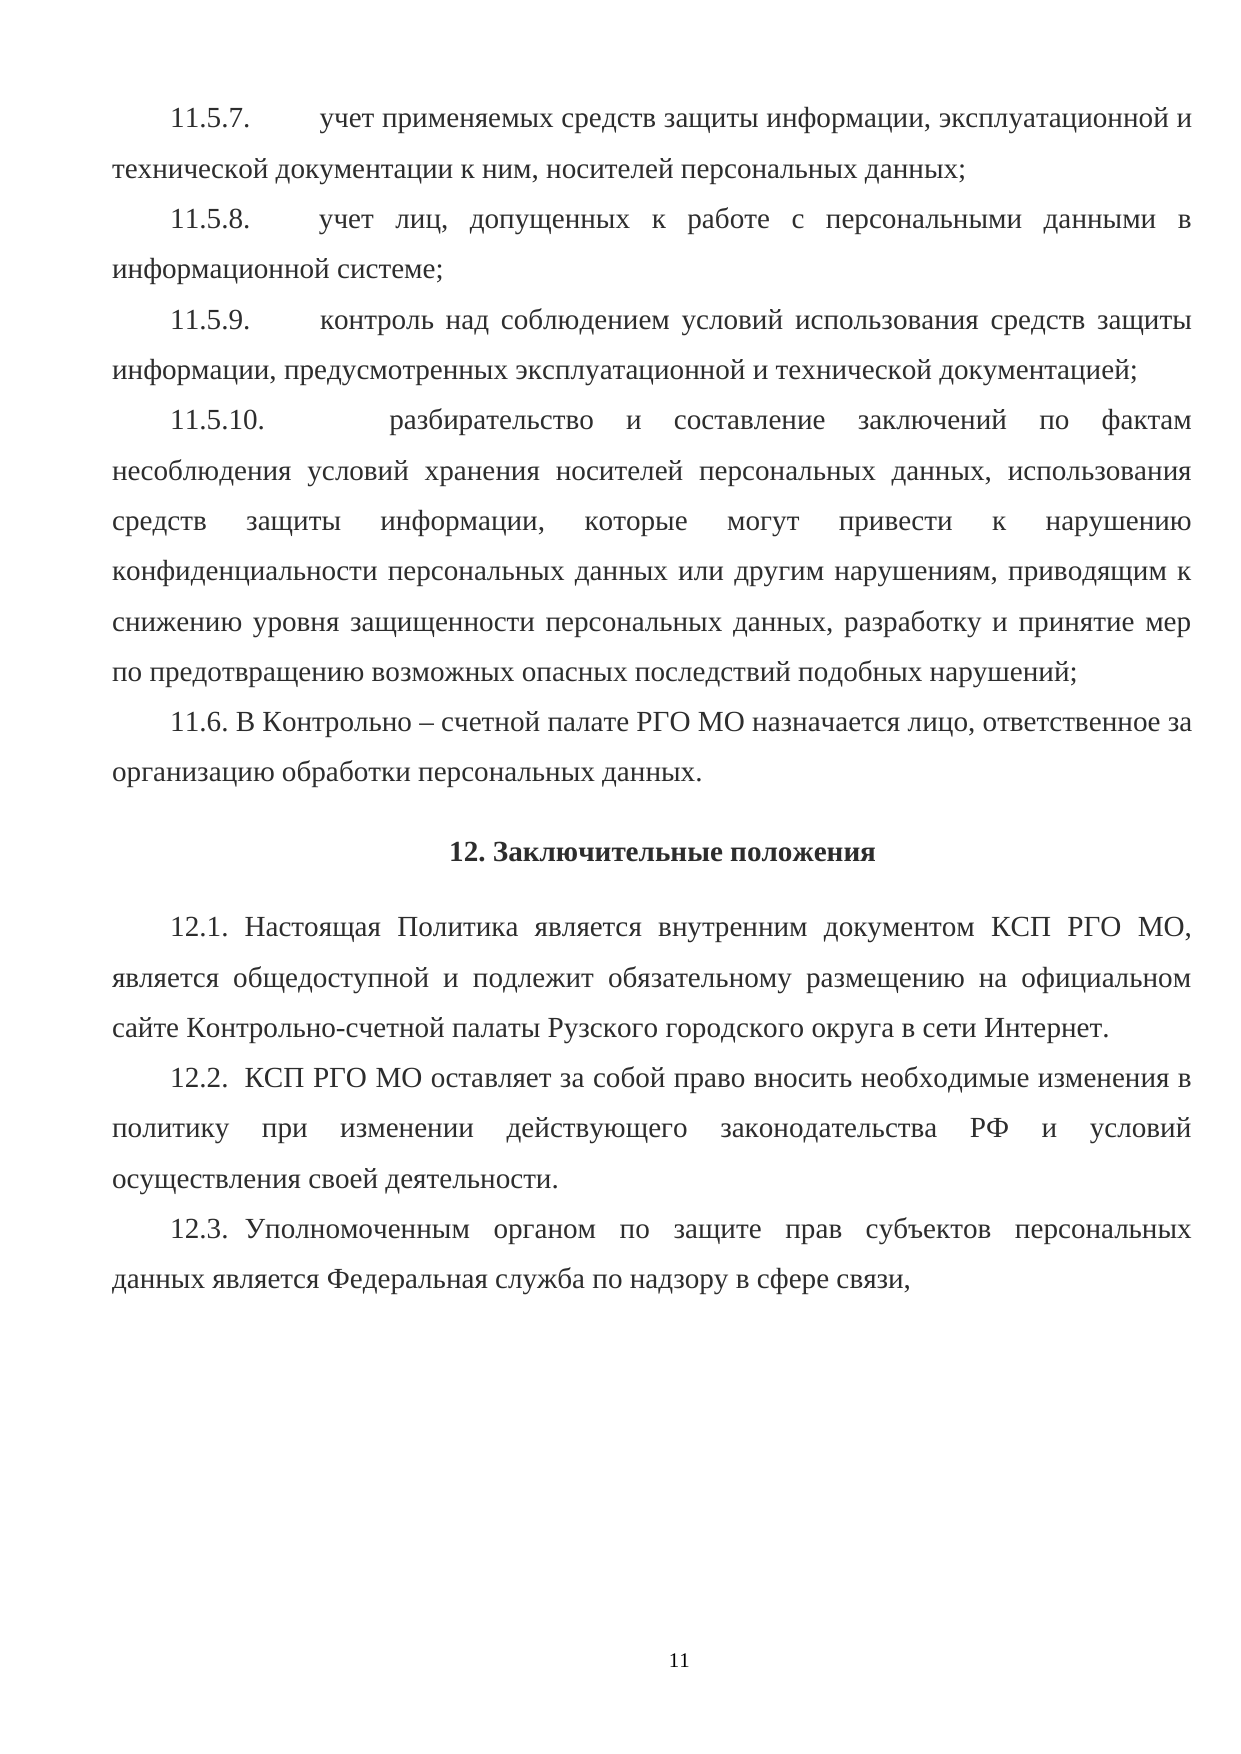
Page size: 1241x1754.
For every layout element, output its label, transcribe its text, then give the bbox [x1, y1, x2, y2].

list КСП РГО МО оставляет за собой право вносить необходимые изменения в политику при изменении действующего законодательства РФ и условий осуществления своей деятельности. [112, 1060, 1193, 1194]
list разбирательство и составление заключений по фактам несоблюдения условий хранения носителей персональных данных, использования средств защиты информации, которые могут привести к нарушению конфиденциальности персональных данных или другим нарушениям, приводящим к снижению уровня защищенности персональных данных, разработку и принятие мер по предотвращению возможных опасных последствий подобных нарушений; [112, 402, 1193, 687]
list Настоящая Политика является внутренним документом КСП РГО МО, является общедоступной и подлежит обязательному размещению на официальном сайте Контрольно-счетной палаты Рузского городского округа в сети Интернет. [112, 909, 1193, 1043]
text 11.6. В Контрольно – счетной палате РГО МО назначается лицо, ответственное за организацию обработки персональных данных. [112, 704, 1193, 788]
list контроль над соблюдением условий использования средств защиты информации, предусмотренных эксплуатационной и технической документацией; [112, 302, 1193, 386]
list Уполномоченным органом по защите прав субъектов персональных данных является Федеральная служба по надзору в сфере связи, [112, 1211, 1193, 1295]
text 12. Заключительные положения [112, 834, 1155, 868]
list учет лиц, допущенных к работе с персональными данными в информационной системе; [112, 201, 1193, 285]
list учет применяемых средств защиты информации, эксплуатационной и технической документации к ним, носителей персональных данных; [112, 101, 1193, 184]
